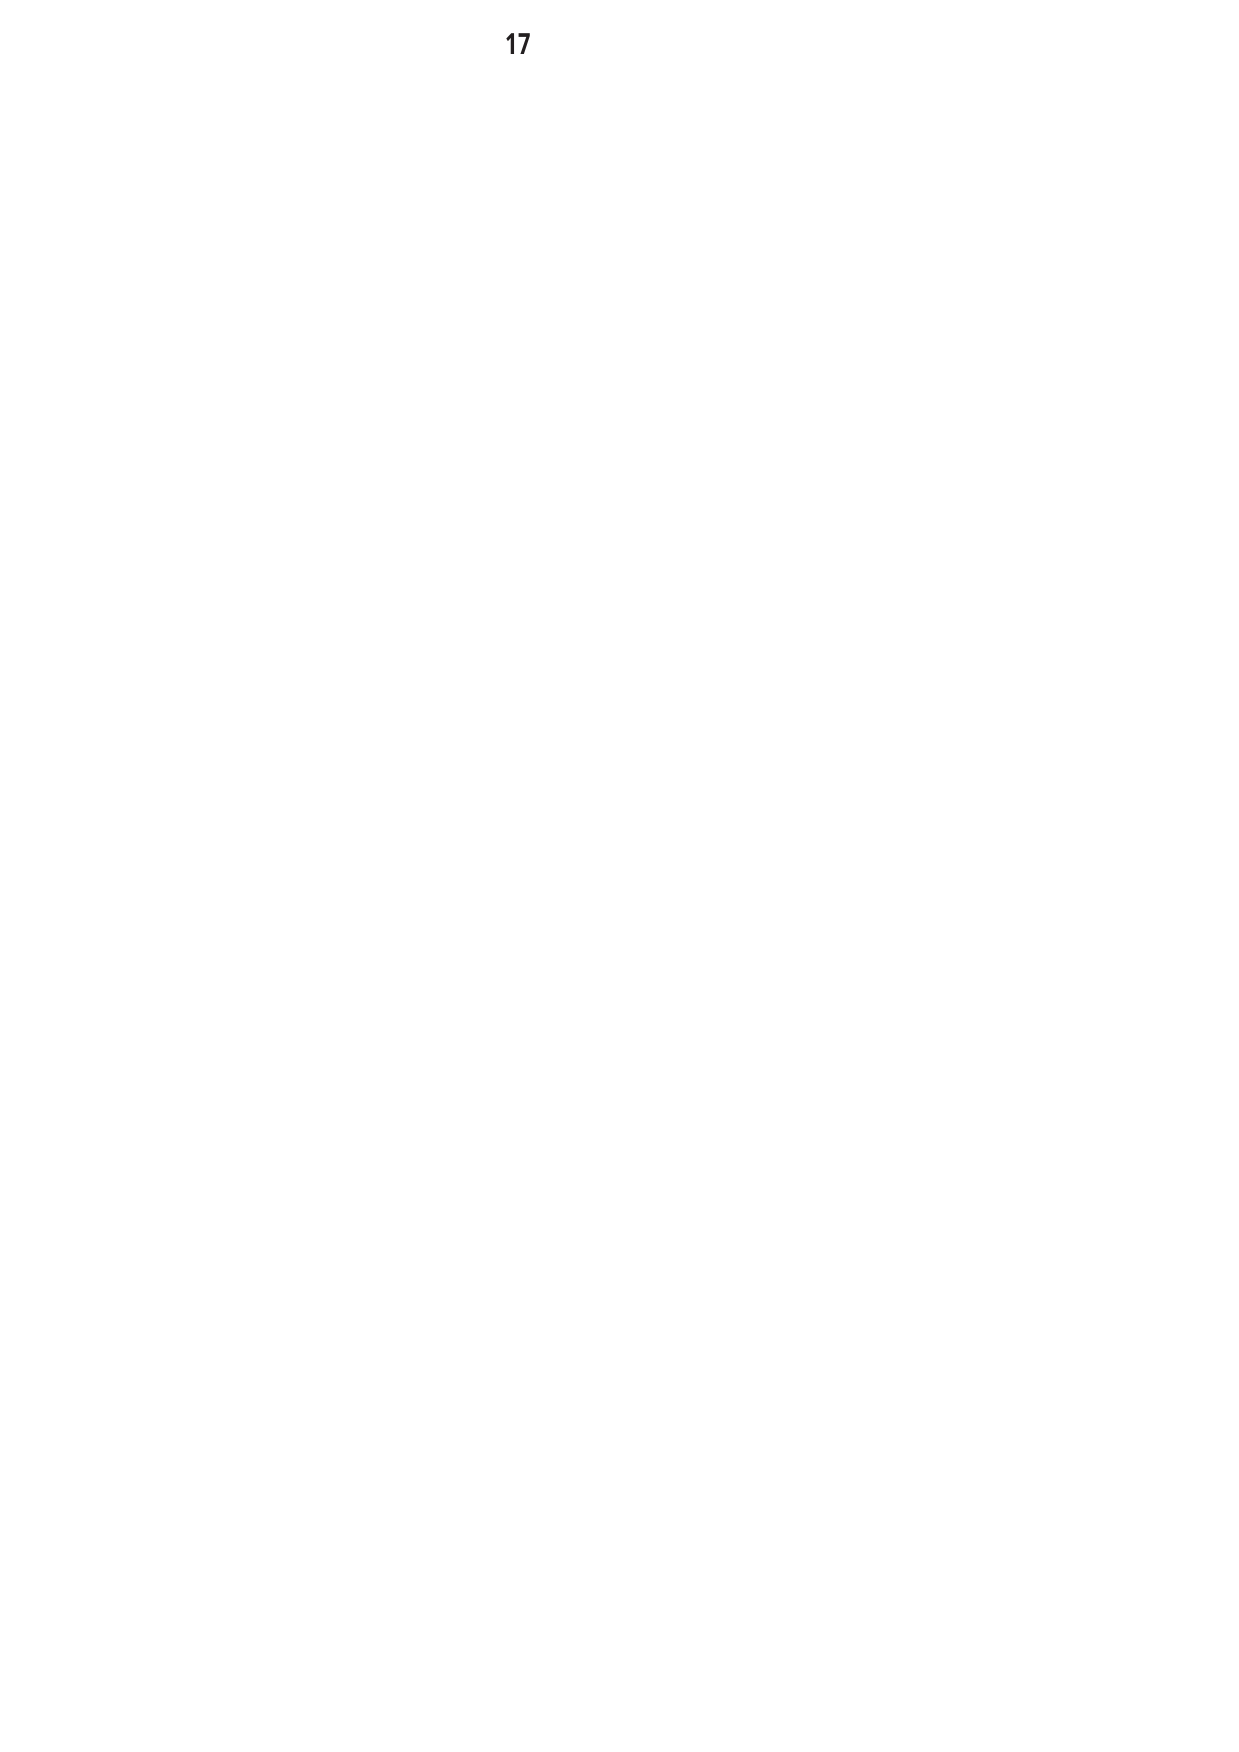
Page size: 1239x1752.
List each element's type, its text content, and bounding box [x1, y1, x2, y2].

subtitle 17 [46, 23, 530, 63]
